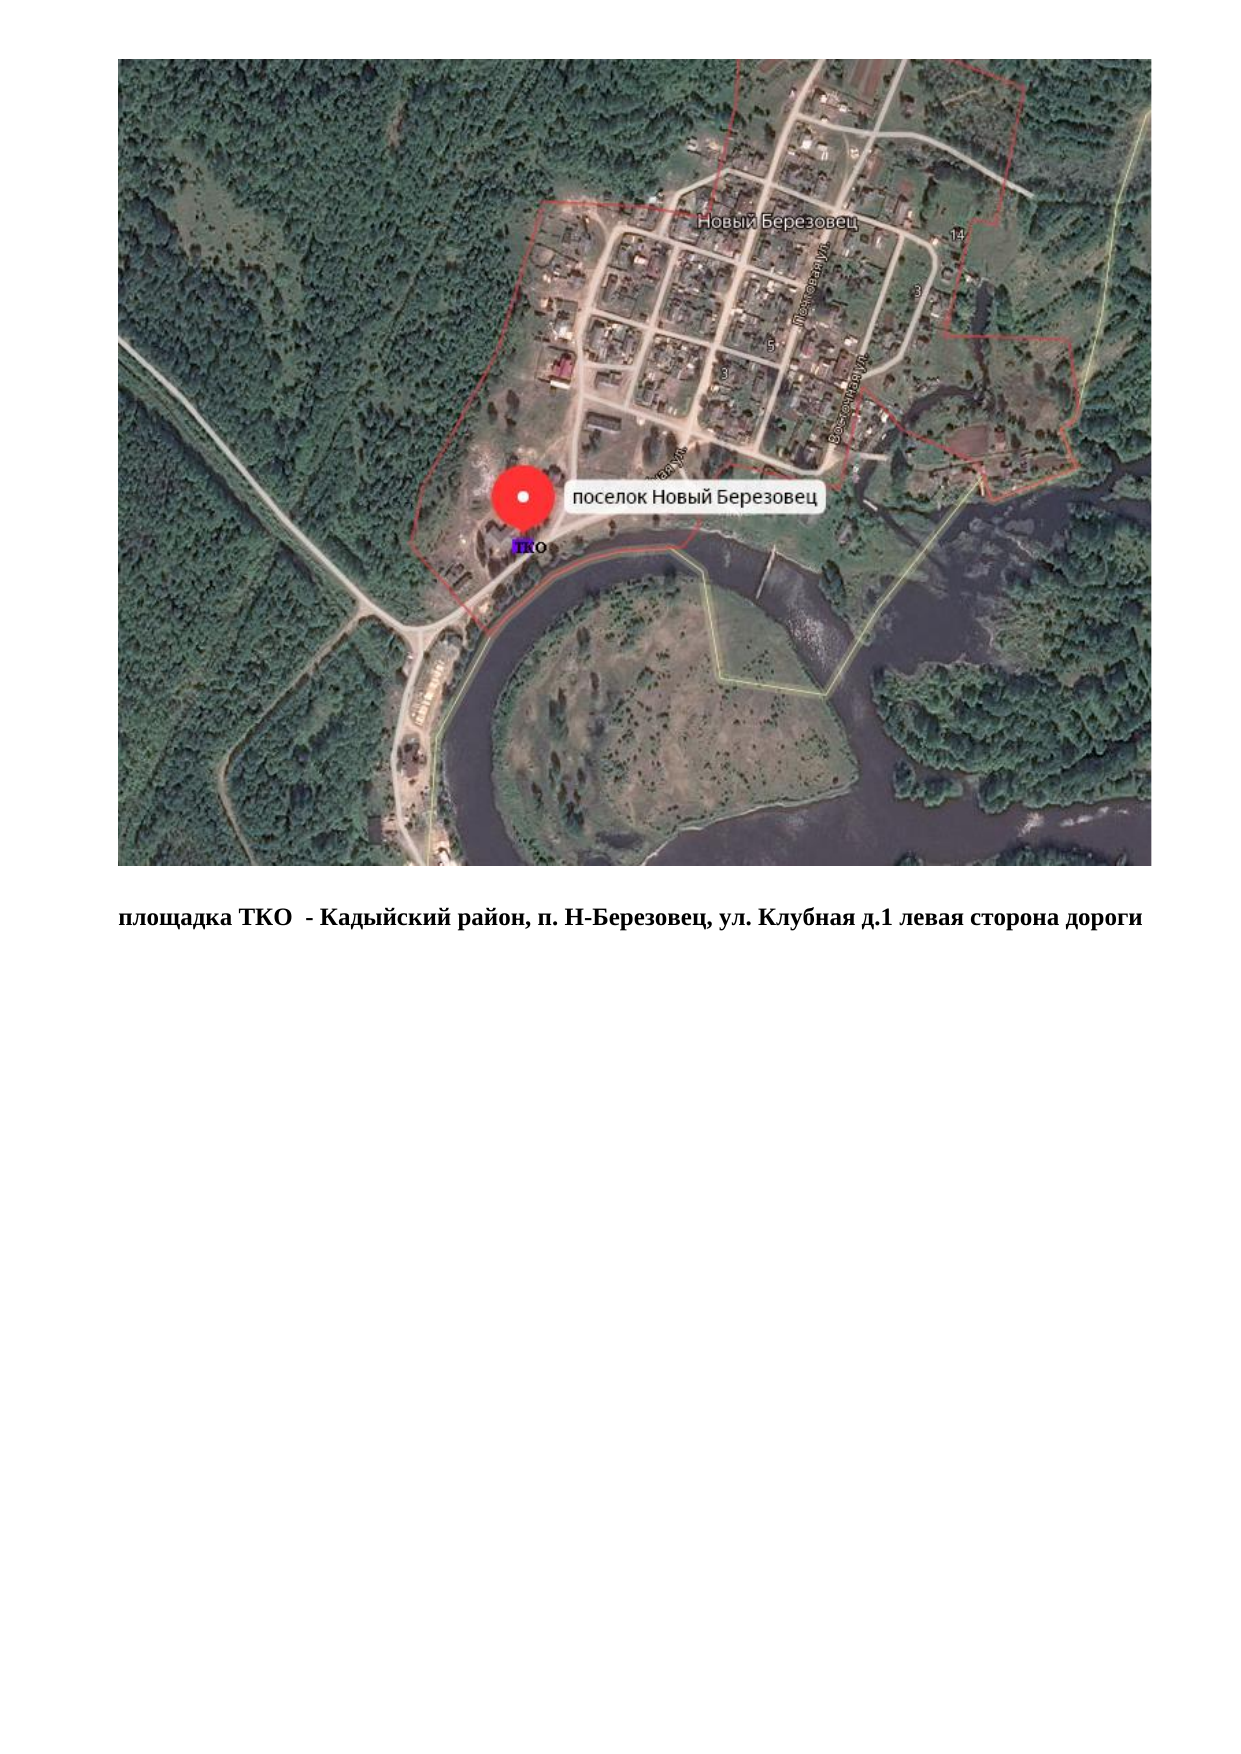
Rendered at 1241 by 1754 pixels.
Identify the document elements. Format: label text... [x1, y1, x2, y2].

text площадка ТКО - Кадыйский район, п. Н-Березовец, ул. Клубная д.1 левая сторона дороги [118, 902, 1152, 931]
picture [118, 59, 1152, 866]
